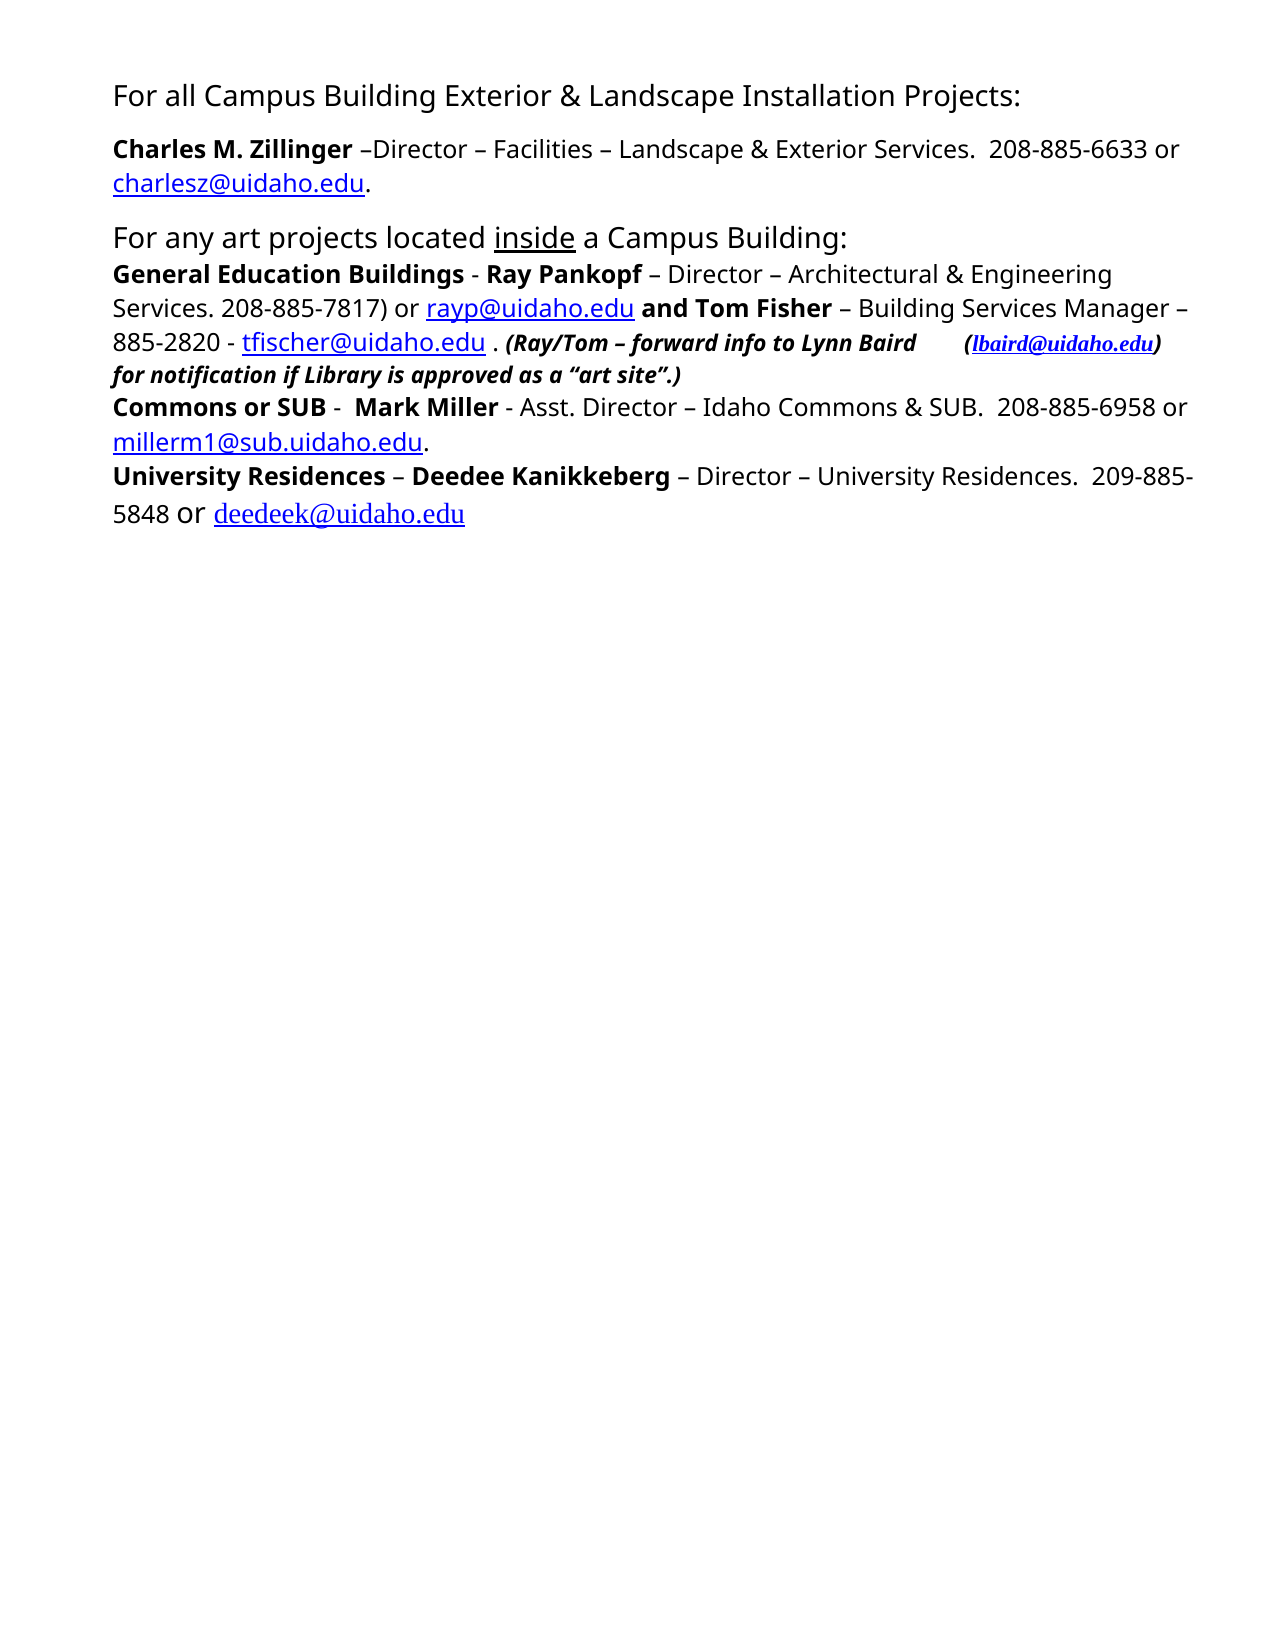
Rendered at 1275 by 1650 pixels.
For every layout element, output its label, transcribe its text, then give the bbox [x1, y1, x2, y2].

text For all Campus Building Exterior & Landscape Installation Projects: [112, 75, 1200, 115]
text General Education Buildings - Ray Pankopf – Director – Architectural & Engineering Services. 208-885-7817) or rayp@uidaho.edu and Tom Fisher – Building Services Manager – 885-2820 - tfischer@uidaho.edu . (Ray/Tom – forward info to Lynn Baird (lbaird@uidaho.edu) for notification if Library is approved as a “art site”.) [112, 257, 1200, 390]
text Commons or SUB - - Asst. Director – Commons & SUB. 208-885-6958 or millerm1@sub.uidaho.edu. [112, 390, 1200, 458]
text Charles M. Zillinger –Director – Facilities – Landscape & Exterior Services. 208-885-6633 or charlesz@uidaho.edu. [112, 132, 1200, 200]
text For any art projects located inside a : [112, 217, 1200, 257]
text University Residences – Deedee Kanikkeberg – Director – University Residences. 209-885-5848 or deedeek@uidaho.edu [112, 458, 1200, 532]
